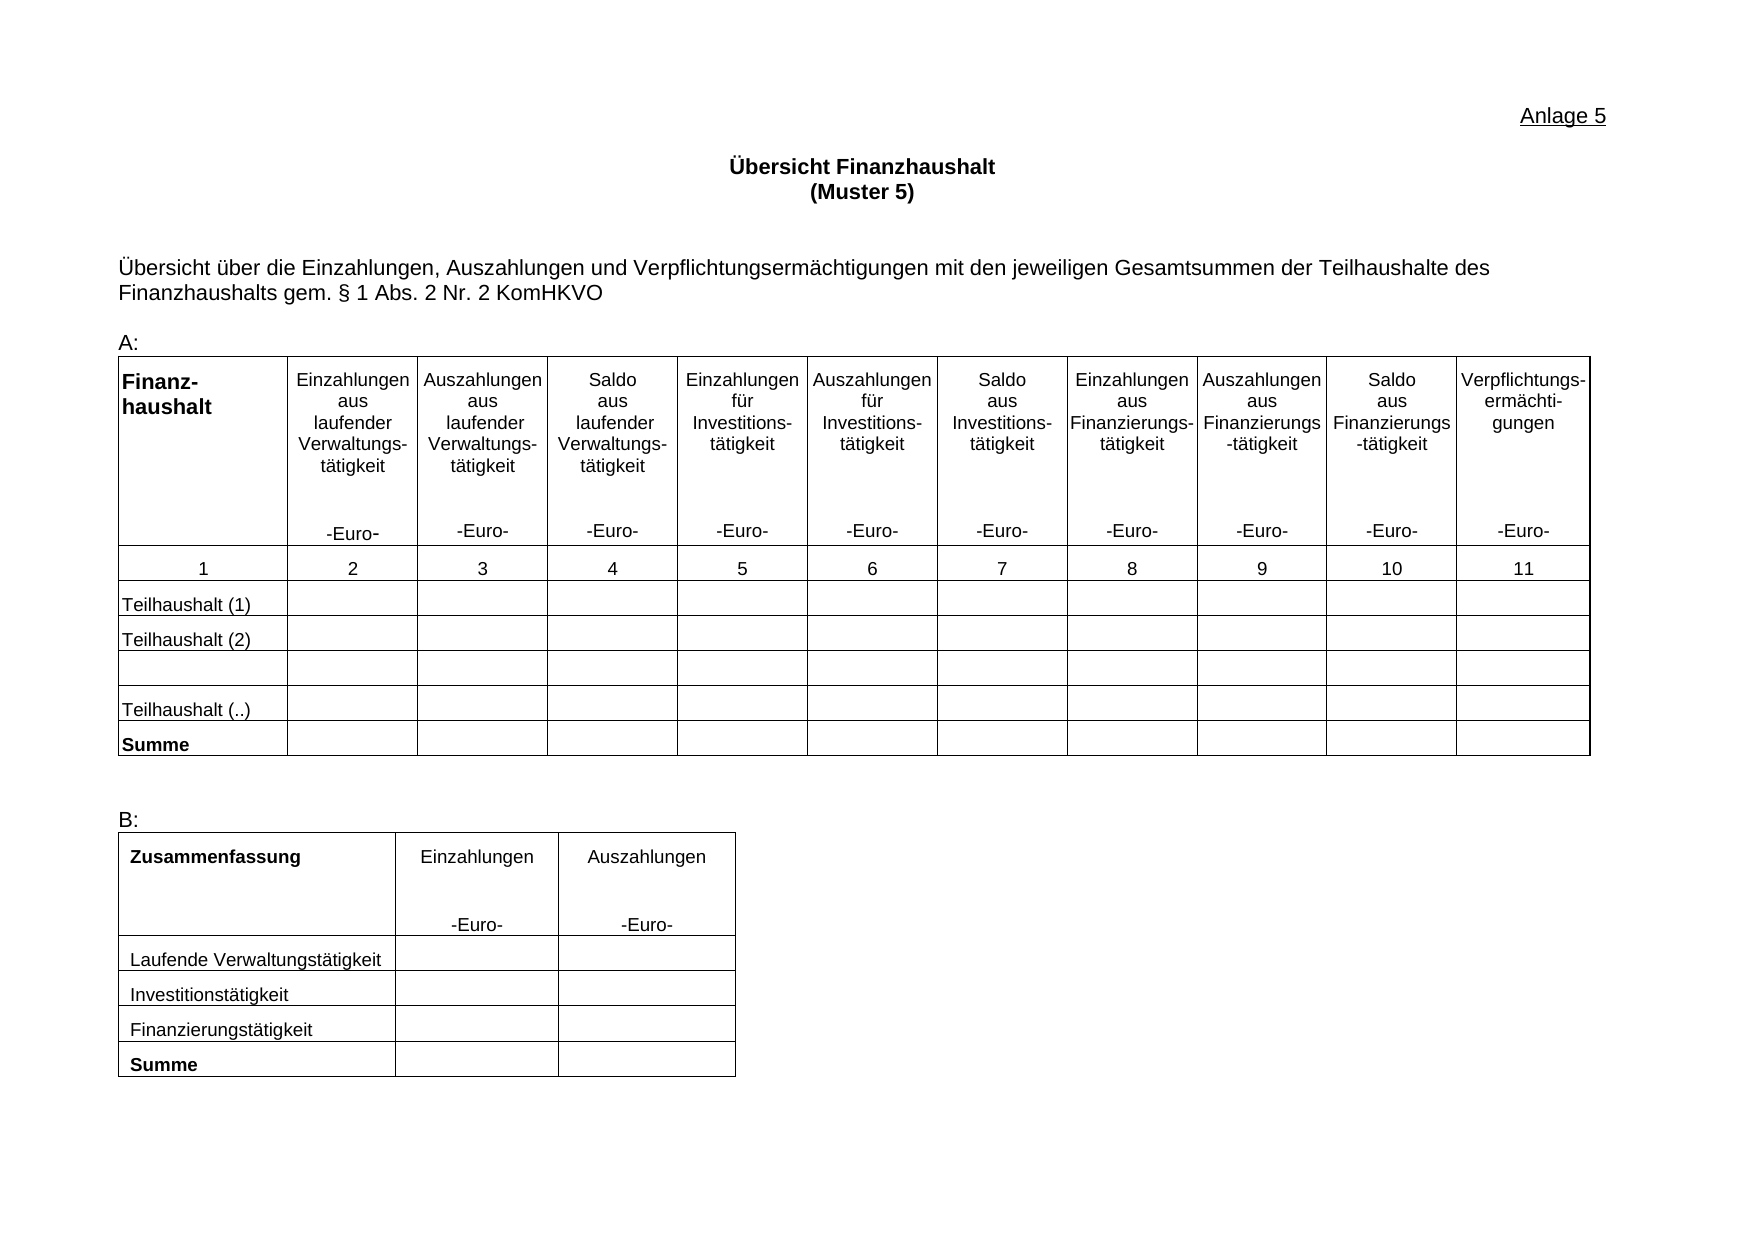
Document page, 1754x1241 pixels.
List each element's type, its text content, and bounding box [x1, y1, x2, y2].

table_header Saldo aus laufender Verwaltungs-tätigkeit -Euro- [548, 357, 677, 545]
table_header Auszahlungen aus Finanzierungs-tätigkeit -Euro- [1198, 357, 1326, 545]
table_cell Teilhaushalt (..) [119, 686, 287, 720]
table_cell [119, 651, 287, 685]
table_cell [938, 721, 1067, 755]
table_cell [1457, 616, 1589, 650]
text Übersicht über die Einzahlungen, Auszahlungen und Verpflichtungsermächtigungen mit den jeweiligen Gesamtsummen der Teilhaushalte des Finanzhaushalts gem. § 1 Abs. 2 Nr. 2 KomHKVO [118, 255, 1606, 305]
table_cell 7 [938, 546, 1067, 580]
table_header Saldo aus Investitions-tätigkeit -Euro- [938, 357, 1067, 545]
table_cell [288, 686, 417, 720]
table_cell 11 [1457, 546, 1589, 580]
table_cell [1327, 686, 1456, 720]
table_header Auszahlungen aus laufender Verwaltungs-tätigkeit -Euro- [418, 357, 547, 545]
table_cell [396, 936, 558, 970]
table_header Einzahlungen für Investitions-tätigkeit -Euro- [678, 357, 807, 545]
table_cell [288, 581, 417, 615]
table_header Auszahlungen -Euro- [559, 833, 735, 935]
table_cell Finanzierungstätigkeit [119, 1006, 395, 1041]
table_cell [288, 721, 417, 755]
table_cell [288, 616, 417, 650]
table_cell [418, 616, 547, 650]
table_cell [1327, 651, 1456, 685]
table_cell 9 [1198, 546, 1326, 580]
table_cell [678, 721, 807, 755]
table_cell 1 [119, 546, 287, 580]
table_cell Laufende Verwaltungstätigkeit [119, 936, 395, 970]
table_header Zusammenfassung [119, 833, 395, 935]
text Anlage 5 [118, 103, 1606, 129]
table_cell [1068, 616, 1197, 650]
table_cell [548, 686, 677, 720]
table_cell [559, 936, 735, 970]
table_cell 2 [288, 546, 417, 580]
table_cell [1068, 651, 1197, 685]
table_cell 10 [1327, 546, 1456, 580]
table_header Auszahlungen für Investitions-tätigkeit -Euro- [808, 357, 937, 545]
table_cell [938, 686, 1067, 720]
table_cell [1457, 721, 1589, 755]
table_cell [548, 581, 677, 615]
table_cell [938, 651, 1067, 685]
text A: [118, 330, 1606, 356]
table_cell [1198, 721, 1326, 755]
table_cell 5 [678, 546, 807, 580]
table_cell [808, 651, 937, 685]
table_cell [1068, 581, 1197, 615]
table_cell Teilhaushalt (1) [119, 581, 287, 615]
table_cell [808, 616, 937, 650]
table_cell [1457, 581, 1589, 615]
table_cell [559, 1006, 735, 1041]
table_cell [808, 721, 937, 755]
table_cell [678, 686, 807, 720]
text B: [118, 807, 1606, 832]
table_cell [1198, 616, 1326, 650]
table_cell [559, 971, 735, 1005]
table_header Saldo aus Finanzierungs-tätigkeit -Euro- [1327, 357, 1456, 545]
table_cell [1327, 721, 1456, 755]
table_cell [1457, 651, 1589, 685]
table_cell 4 [548, 546, 677, 580]
table_cell Teilhaushalt (2) [119, 616, 287, 650]
table_cell [678, 651, 807, 685]
table_cell 3 [418, 546, 547, 580]
table_header Finanz- haushalt [119, 357, 287, 545]
table_cell [1457, 686, 1589, 720]
table_cell [418, 686, 547, 720]
table_cell [1068, 721, 1197, 755]
text Übersicht Finanzhaushalt [118, 154, 1606, 179]
text (Muster 5) [118, 179, 1606, 204]
table_cell [938, 581, 1067, 615]
table_cell [396, 1042, 558, 1076]
table_cell [1327, 616, 1456, 650]
table_cell 8 [1068, 546, 1197, 580]
table_cell [548, 616, 677, 650]
table_cell [938, 616, 1067, 650]
table_cell Summe [119, 1042, 395, 1076]
table_cell [678, 616, 807, 650]
table_cell [418, 721, 547, 755]
table_cell [1327, 581, 1456, 615]
table_cell 6 [808, 546, 937, 580]
table_cell [559, 1042, 735, 1076]
table_cell [548, 721, 677, 755]
table_cell [1198, 581, 1326, 615]
table_cell [396, 971, 558, 1005]
table_cell [548, 651, 677, 685]
table_cell [418, 581, 547, 615]
table_cell [418, 651, 547, 685]
table_cell [808, 686, 937, 720]
table_cell [288, 651, 417, 685]
table_cell Investitionstätigkeit [119, 971, 395, 1005]
table_header Einzahlungen -Euro- [396, 833, 558, 935]
table_cell [396, 1006, 558, 1041]
table_cell [1068, 686, 1197, 720]
table_cell [808, 581, 937, 615]
table_cell [1198, 686, 1326, 720]
table_header Verpflichtungs-ermächti-gungen -Euro- [1457, 357, 1589, 545]
table_cell [1198, 651, 1326, 685]
table_cell Summe [119, 721, 287, 755]
table_header Einzahlungen aus Finanzierungs-tätigkeit -Euro- [1068, 357, 1197, 545]
table_header Einzahlungen aus laufender Verwaltungs-tätigkeit -Euro- [288, 357, 417, 545]
table_cell [678, 581, 807, 615]
